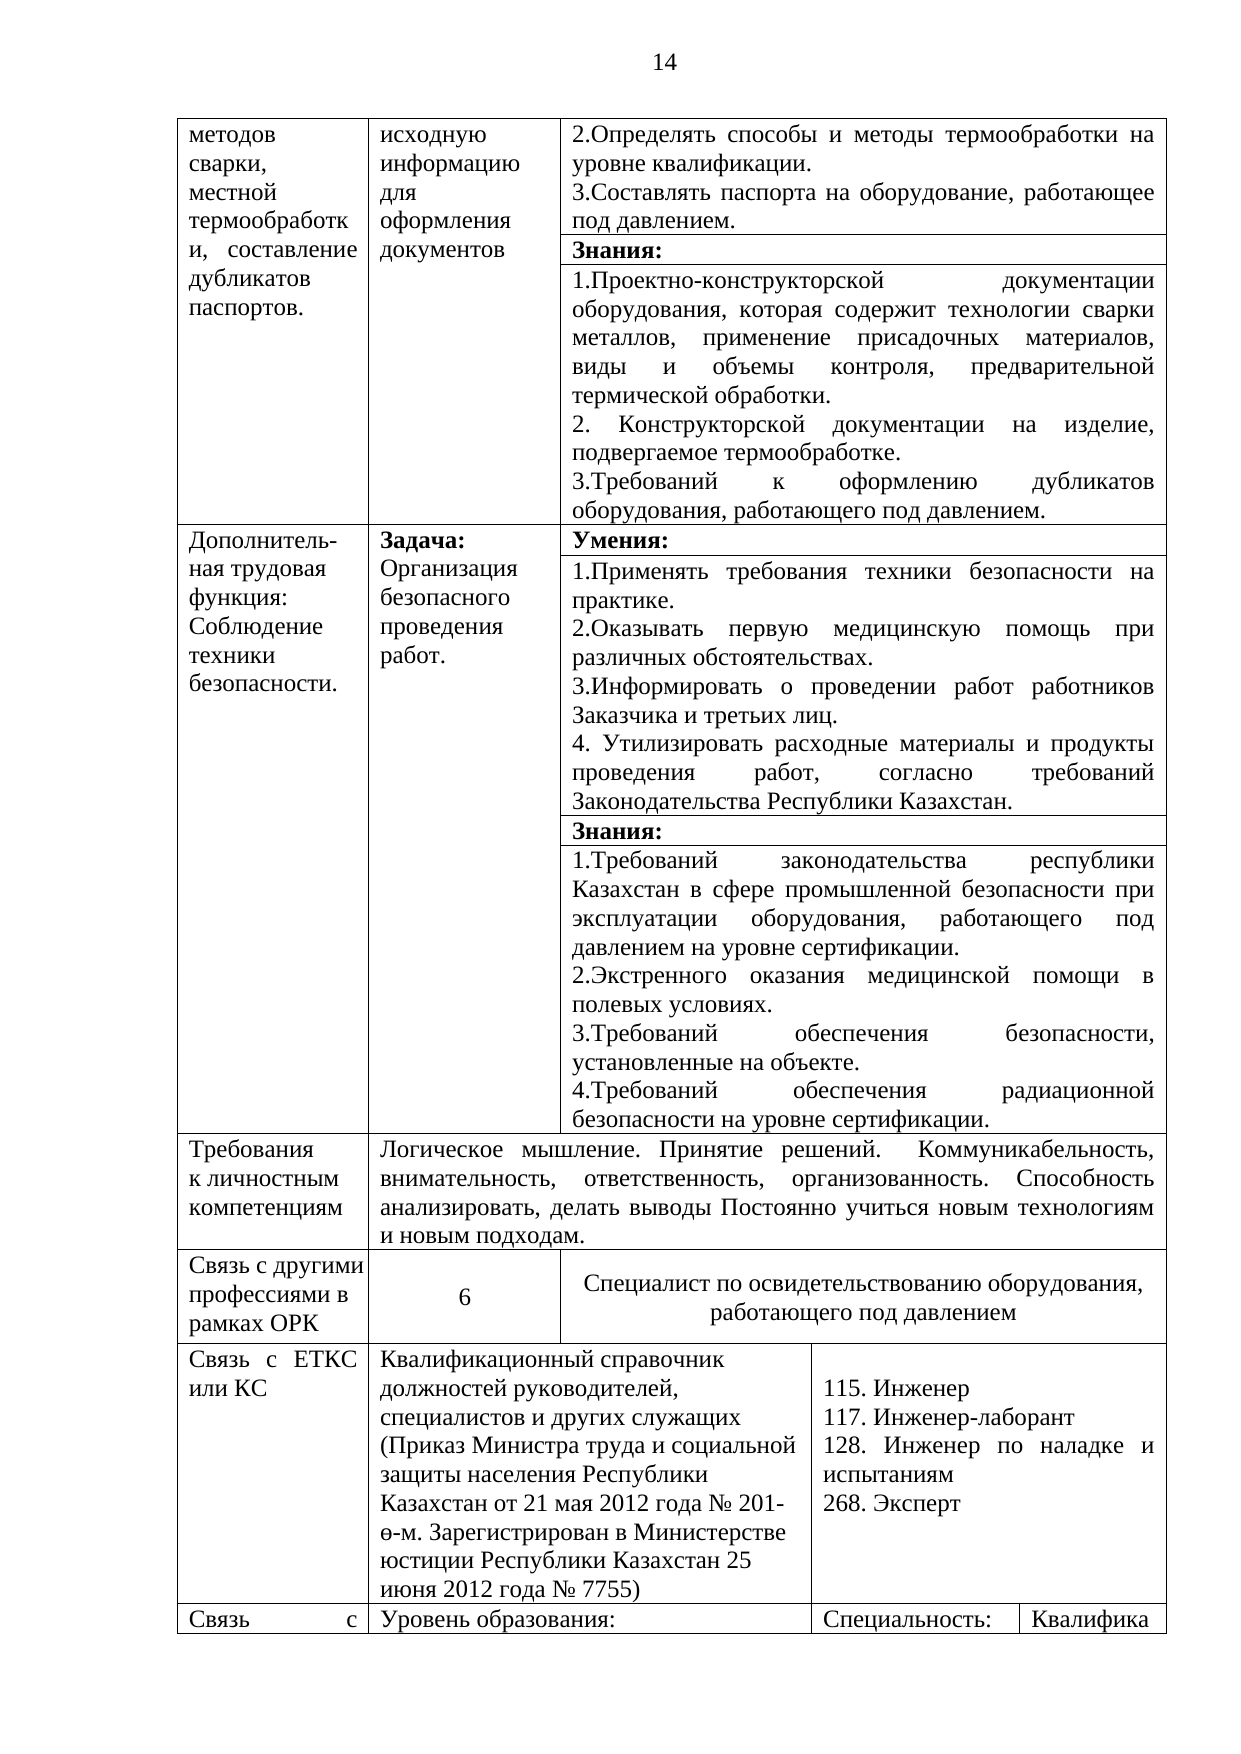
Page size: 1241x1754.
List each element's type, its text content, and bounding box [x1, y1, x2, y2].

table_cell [178, 1604, 368, 1633]
table_cell 115. Инженер 117. Инженер-лаборант 128. Инженер по наладке и испытаниям 268. Эксперт [812, 1344, 1166, 1603]
table_cell Логическое мышление. Принятие решений. Коммуникабельность, внимательность, ответственность, организованность. Способность анализировать, делать выводы Постоянно учиться новым технологиям и новым подходам. [369, 1134, 1166, 1249]
table_cell Связь с ЕТКС или КС [178, 1344, 368, 1603]
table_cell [812, 1604, 1019, 1633]
table_cell Квалификационный справочник должностей руководителей, специалистов и других служащих (Приказ Министра труда и социальной защиты населения Республики Казахстан от 21 мая 2012 года № 201-ө-м. Зарегистрирован в Министерстве юстиции Республики Казахстан 25 июня 2012 года № 7755) [369, 1344, 811, 1603]
table_cell 1.Применять требования техники безопасности на практике. 2.Оказывать первую медицинскую помощь при различных обстоятельствах. 3.Информировать о проведении работ работников Заказчика и третьих лиц. 4. Утилизировать расходные материалы и продукты проведения работ, согласно требований Законодательства Республики Казахстан. [561, 556, 1166, 815]
table_cell Знания: [561, 816, 1166, 844]
table_cell Задача: Организация безопасного проведения работ. [369, 525, 560, 1133]
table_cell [369, 1604, 811, 1633]
table_cell 1.Требований законодательства республики Казахстан в сфере промышленной безопасности при эксплуатации оборудования, работающего под давлением на уровне сертификации. 2.Экстренного оказания медицинской помощи в полевых условиях. 3.Требований обеспечения безопасности, установленные на объекте. 4.Требований обеспечения радиационной безопасности на уровне сертификации. [561, 846, 1166, 1133]
table_cell Знания: [561, 235, 1166, 264]
table_cell Специалист по освидетельствованию оборудования, работающего под давлением [561, 1250, 1166, 1343]
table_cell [561, 119, 1166, 234]
table_cell Умения: [561, 525, 1166, 555]
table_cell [1020, 1604, 1166, 1633]
table_cell 6 [369, 1250, 560, 1343]
table_cell Требования к личностным компетенциям [178, 1134, 368, 1249]
table_cell 1.Проектно-конструкторской документации оборудования, которая содержит технологии сварки металлов, применение присадочных материалов, виды и объемы контроля, предварительной термической обработки. 2. Конструкторской документации на изделие, подвергаемое термообработке. 3.Требований к оформлению дубликатов оборудования, работающего под давлением. [561, 265, 1166, 524]
table_cell Дополнитель-ная трудовая функция: Соблюдение техники безопасности. [178, 525, 368, 1133]
table_cell Связь с другими профессиями в рамках ОРК [178, 1250, 368, 1343]
